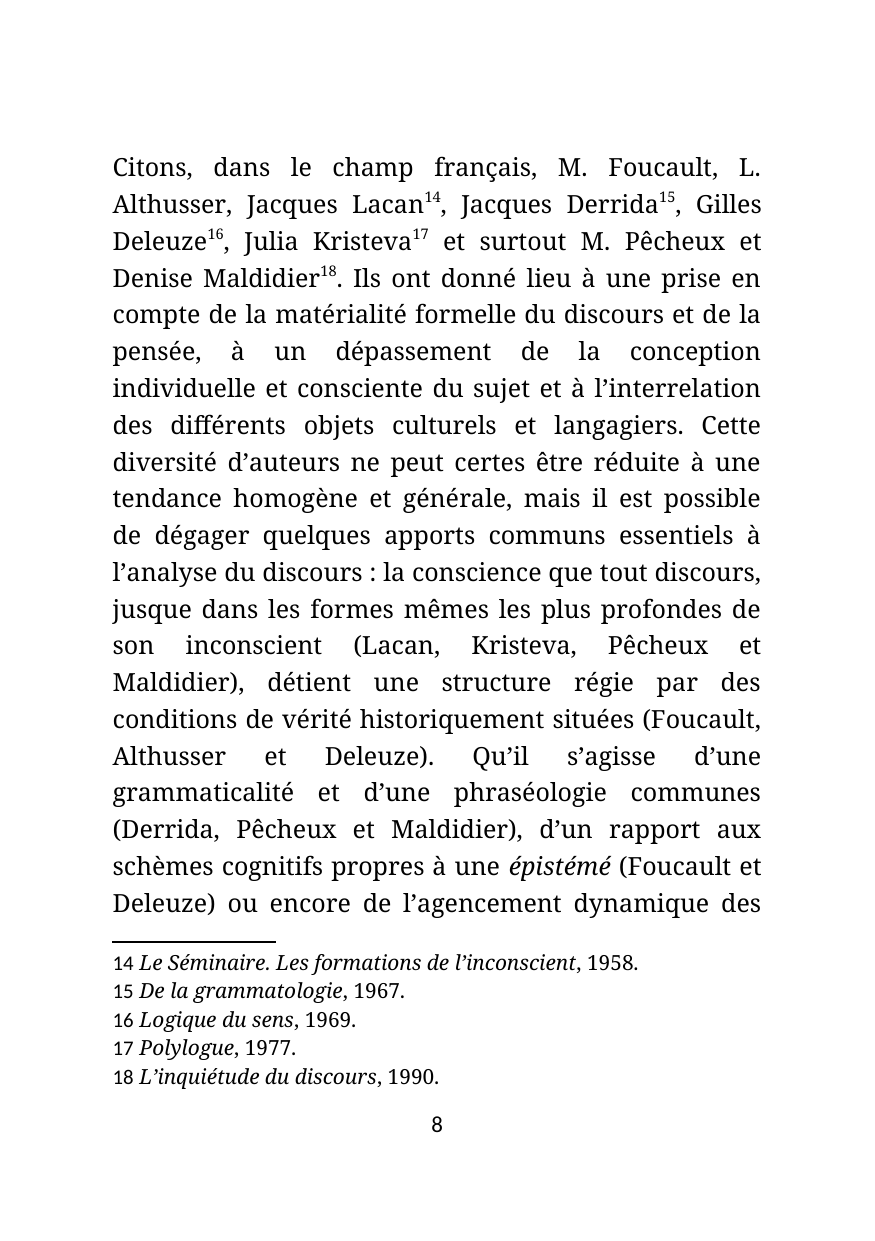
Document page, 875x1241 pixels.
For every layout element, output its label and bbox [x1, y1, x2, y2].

text [112, 150, 762, 919]
